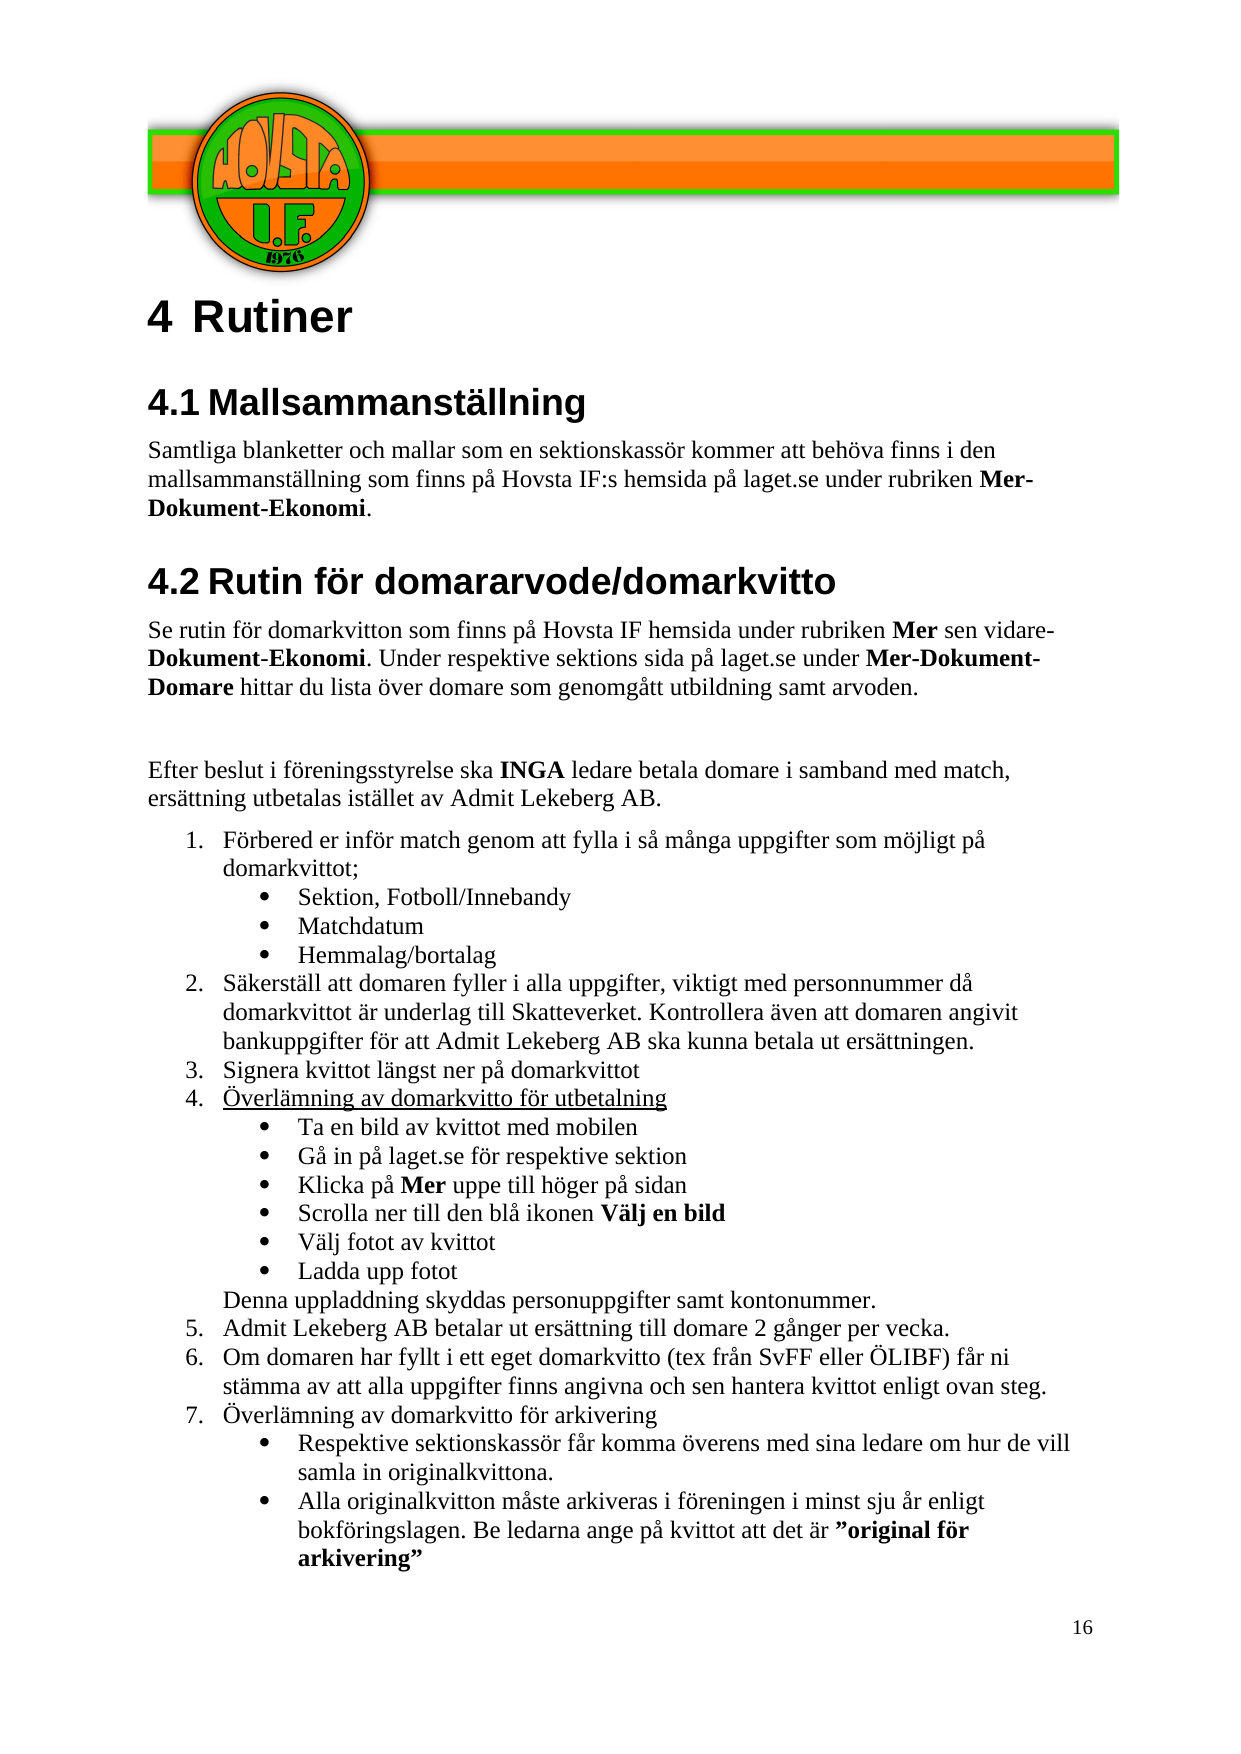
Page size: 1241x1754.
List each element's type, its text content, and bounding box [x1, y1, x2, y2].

list Denna uppladdning skyddas personuppgifter samt kontonummer. [223, 1285, 1093, 1313]
list Om domaren har fyllt i ett eget domarkvitto (tex från SvFF eller ÖLIBF) får ni stämma av att alla uppgifter finns angivna och sen hantera kvittot enligt ovan steg. [185, 1342, 1093, 1400]
list Klicka på Mer uppe till höger på sidan [260, 1170, 1093, 1198]
text Samtliga blanketter och mallar som en sektionskassör kommer att behöva finns i den mallsammanställning som finns på Hovsta IF:s hemsida på laget.se under rubriken Mer-Dokument-Ekonomi. [148, 435, 1093, 522]
picture [147, 75, 1120, 290]
text Se rutin för domarkvitton som finns på Hovsta IF hemsida under rubriken Mer sen vidare-Dokument-Ekonomi. Under respektive sektions sida på laget.se under Mer-Dokument-Domare hittar du lista över domare som genomgått utbildning samt arvoden. [148, 615, 1093, 701]
list Admit Lekeberg AB betalar ut ersättning till domare 2 gånger per vecka. [185, 1313, 1093, 1342]
list Respektive sektionskassör får komma överens med sina ledare om hur de vill samla in originalkvittona. [260, 1428, 1093, 1486]
list Förbered er inför match genom att fylla i så många uppgifter som möjligt på domarkvittot; [185, 825, 1093, 882]
list Signera kvittot längst ner på domarkvittot [185, 1055, 1093, 1083]
list Säkerställ att domaren fyller i alla uppgifter, viktigt med personnummer då domarkvittot är underlag till Skatteverket. Kontrollera även att domaren angivit bankuppgifter för att Admit Lekeberg AB ska kunna betala ut ersättningen. [185, 968, 1093, 1055]
text Efter beslut i föreningsstyrelse ska INGA ledare betala domare i samband med match, ersättning utbetalas istället av Admit Lekeberg AB. [148, 755, 1093, 812]
subtitle Mallsammanställning [148, 380, 1093, 423]
list Överlämning av domarkvitto för utbetalning [185, 1083, 1093, 1112]
list Gå in på laget.se för respektive sektion [260, 1141, 1093, 1170]
subtitle Rutin för domararvode/domarkvitto [148, 559, 1093, 602]
list Ladda upp fotot [260, 1256, 1093, 1285]
list Alla originalkvitton måste arkiveras i föreningen i minst sju år enligt bokföringslagen. Be ledarna ange på kvittot att det är ”original för arkivering” [260, 1486, 1093, 1572]
list Hemmalag/bortalag [260, 940, 1093, 968]
list Sektion, Fotboll/Innebandy [260, 882, 1093, 911]
list Välj fotot av kvittot [260, 1227, 1093, 1256]
list Matchdatum [260, 911, 1093, 940]
subtitle Rutiner [148, 290, 1093, 342]
list Ta en bild av kvittot med mobilen [260, 1112, 1093, 1141]
list Scrolla ner till den blå ikonen Välj en bild [260, 1198, 1093, 1227]
list Överlämning av domarkvitto för arkivering [185, 1400, 1093, 1428]
